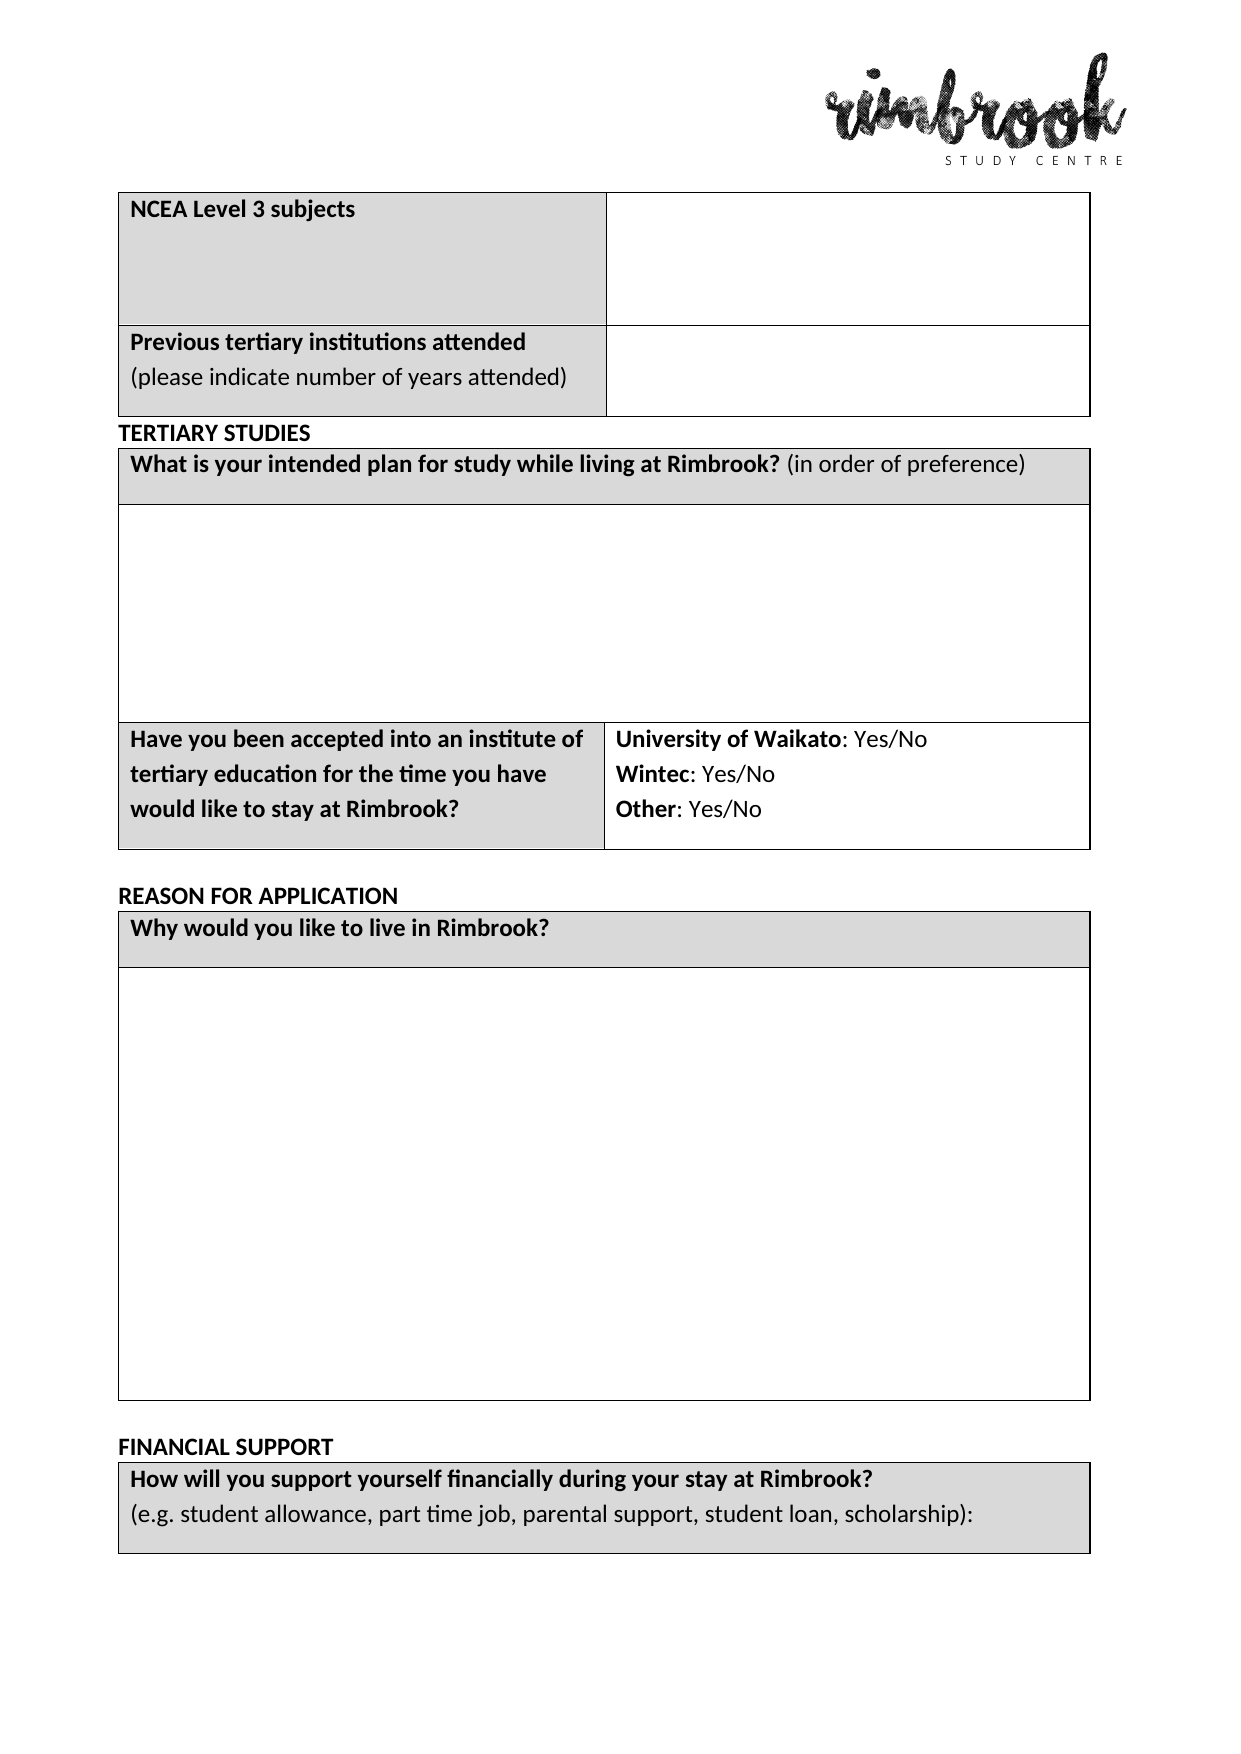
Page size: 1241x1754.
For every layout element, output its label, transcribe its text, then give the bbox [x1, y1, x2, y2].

text REASON FOR APPLICATION [118, 849, 1122, 911]
text FINANCIAL SUPPORT [118, 1432, 1122, 1462]
table_cell Previous tertiary institutions attended (please indicate number of years attended) [119, 326, 606, 416]
table_header Why would you like to live in Rimbrook? [119, 912, 1089, 967]
table_cell [119, 505, 1089, 722]
picture [796, 44, 1197, 178]
table_cell [607, 326, 1089, 416]
table_cell Have you been accepted into an institute of tertiary education for the time you have would like to stay at Rimbrook? [119, 723, 604, 848]
text TERTIARY STUDIES [118, 417, 1122, 447]
table_cell [119, 968, 1089, 1400]
table_header How will you support yourself financially during your stay at Rimbrook? (e.g. student allowance, part time job, parental support, student loan, scholarship): [119, 1463, 1089, 1553]
table_cell University of Waikato: Yes/No Wintec: Yes/No Other: Yes/No [605, 723, 1089, 848]
table_header What is your intended plan for study while living at Rimbrook? (in order of preference) [119, 449, 1089, 504]
table_cell NCEA Level 3 subjects [119, 193, 606, 324]
table_cell [607, 193, 1089, 324]
